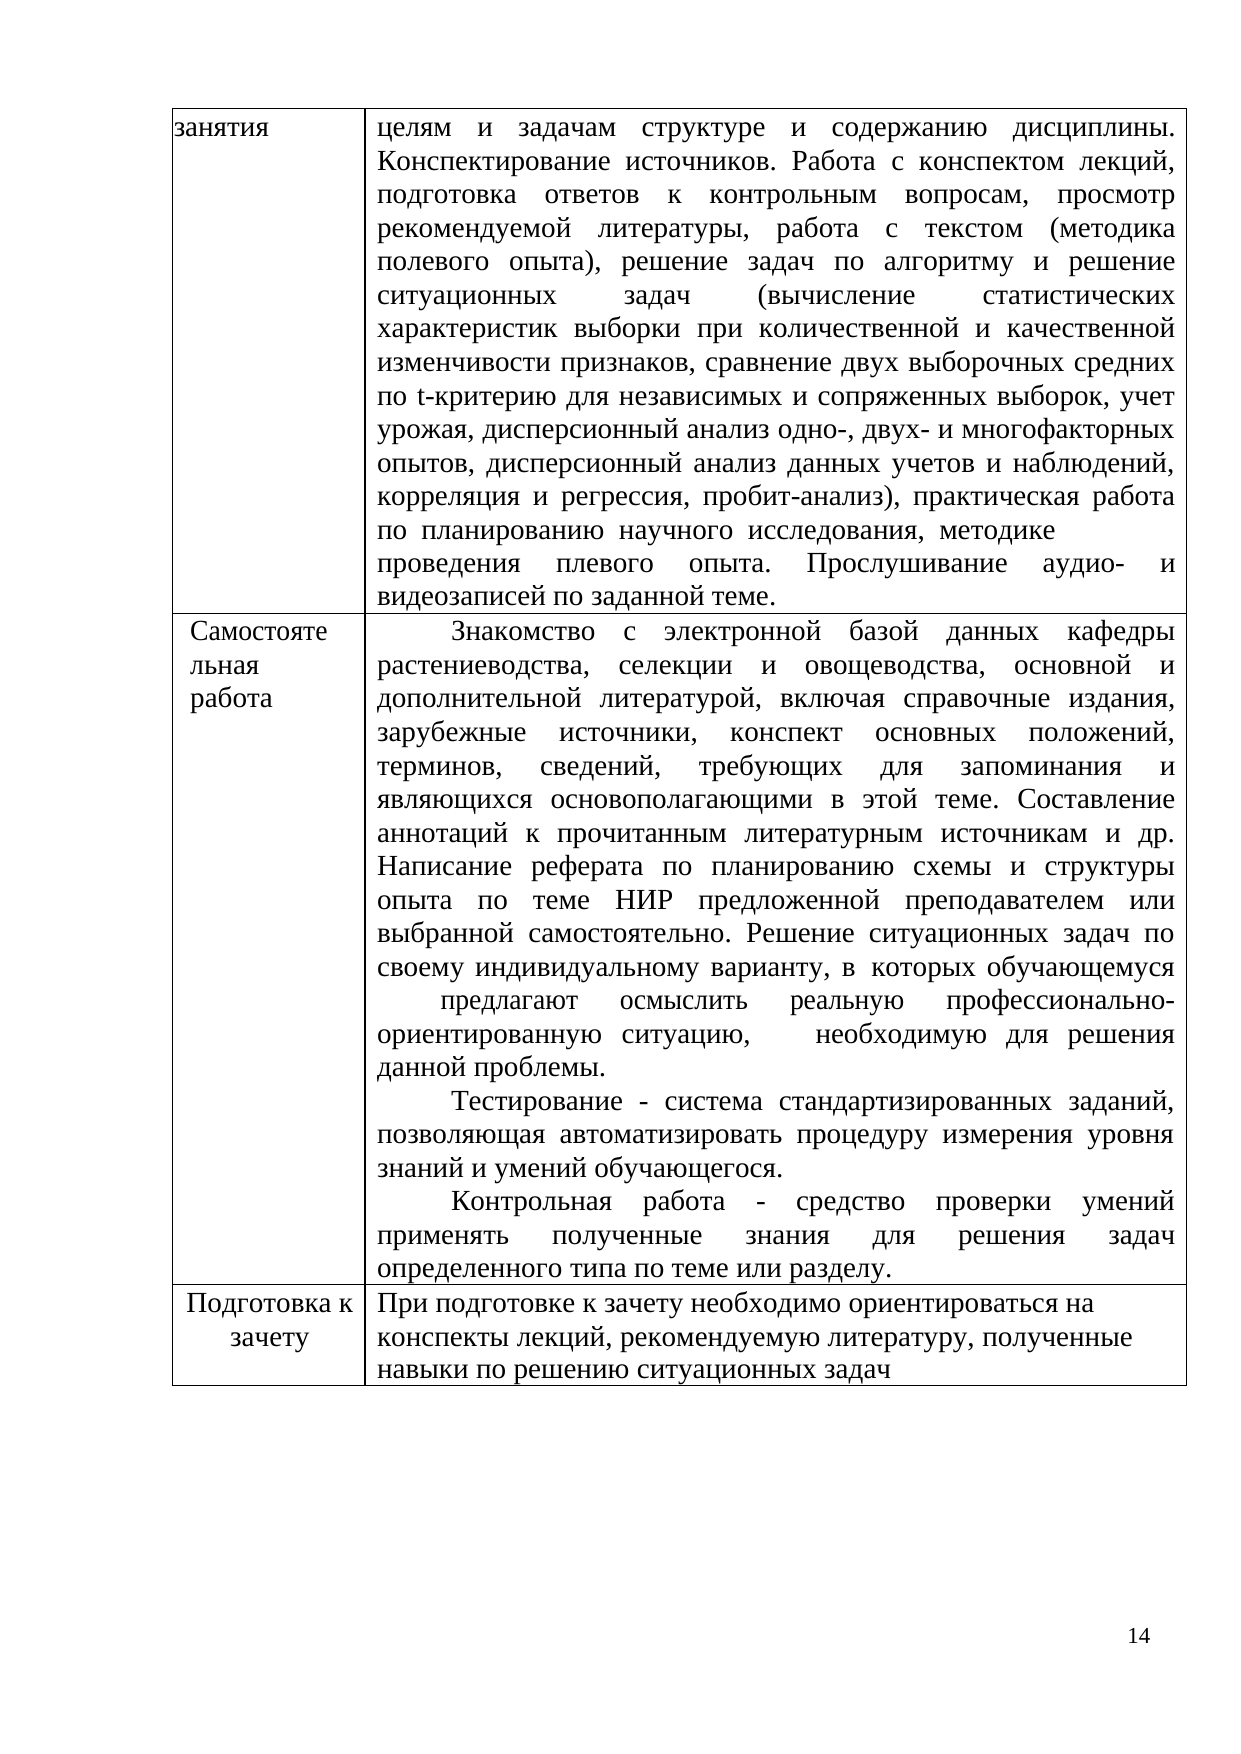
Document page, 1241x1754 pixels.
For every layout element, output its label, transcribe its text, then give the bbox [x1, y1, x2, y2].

table_cell Подготовка к зачету [173, 1285, 364, 1385]
table_cell Самостоятельная работа [173, 614, 364, 1284]
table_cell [366, 109, 1186, 612]
table_cell При подготовке к зачету необходимо ориентироваться на конспекты лекций, рекомендуемую литературу, полученные навыки по решению ситуационных задач [366, 1285, 1186, 1385]
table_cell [173, 109, 364, 612]
table_cell Знакомство с электронной базой данных кафедры растениеводства, селекции и овощеводства, основной и дополнительной литературой, включая справочные издания, зарубежные источники, конспект основных положений, терминов, сведений, требующих для запоминания и являющихся основополагающими в этой теме. Составление аннотаций к прочитанным литературным источникам и др. Написание реферата по планированию схемы и структуры опыта по теме НИР предложенной преподавателем или выбранной самостоятельно. Решение ситуационных задач по своему индивидуальному варианту, в которых обучающемуся предлагают осмыслить реальную профессионально-ориентированную ситуацию, необходимую для решения данной проблемы. Тестирование - система стандартизированных заданий, позволяющая автоматизировать процедуру измерения уровня знаний и умений обучающегося. Контрольная работа - средство проверки умений применять полученные знания для решения задач определенного типа по теме или разделу. [366, 614, 1186, 1284]
